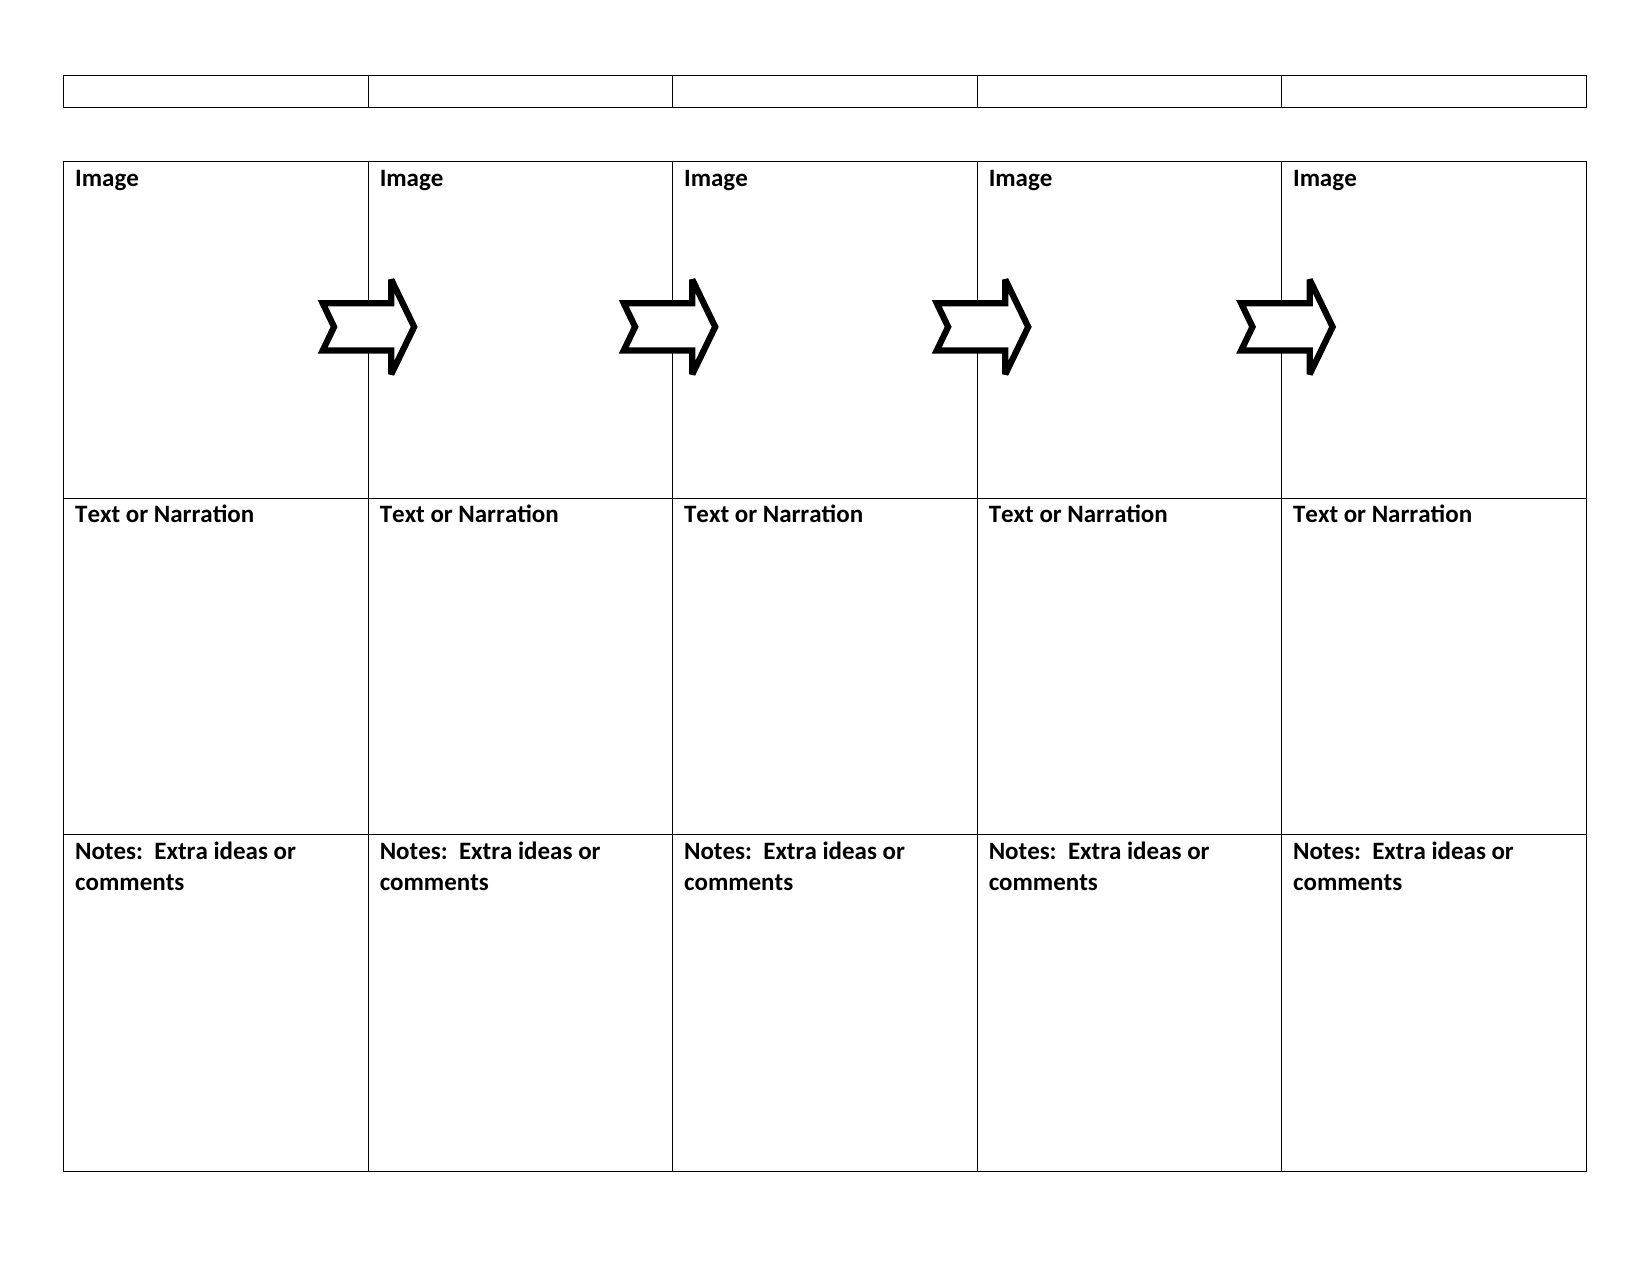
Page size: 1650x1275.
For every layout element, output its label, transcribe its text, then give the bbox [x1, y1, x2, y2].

table_cell Notes: Extra ideas or comments [64, 835, 368, 1171]
table_cell Text or Narration [978, 499, 1281, 834]
table_header Image [673, 162, 977, 497]
table_header Image [978, 162, 1281, 497]
table_cell Text or Narration [369, 499, 672, 834]
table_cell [1282, 76, 1586, 107]
table_header Image [1282, 162, 1586, 497]
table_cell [369, 76, 672, 107]
table_header Image [64, 162, 368, 497]
table_cell Notes: Extra ideas or comments [673, 835, 977, 1171]
table_cell Text or Narration [673, 499, 977, 834]
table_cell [673, 76, 977, 107]
table_cell Text or Narration [1282, 499, 1586, 834]
table_cell Notes: Extra ideas or comments [978, 835, 1281, 1171]
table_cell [64, 76, 368, 107]
table_cell Notes: Extra ideas or comments [1282, 835, 1586, 1171]
table_header Image [369, 162, 672, 497]
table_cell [978, 76, 1281, 107]
table_cell Notes: Extra ideas or comments [369, 835, 672, 1171]
table_cell Text or Narration [64, 499, 368, 834]
